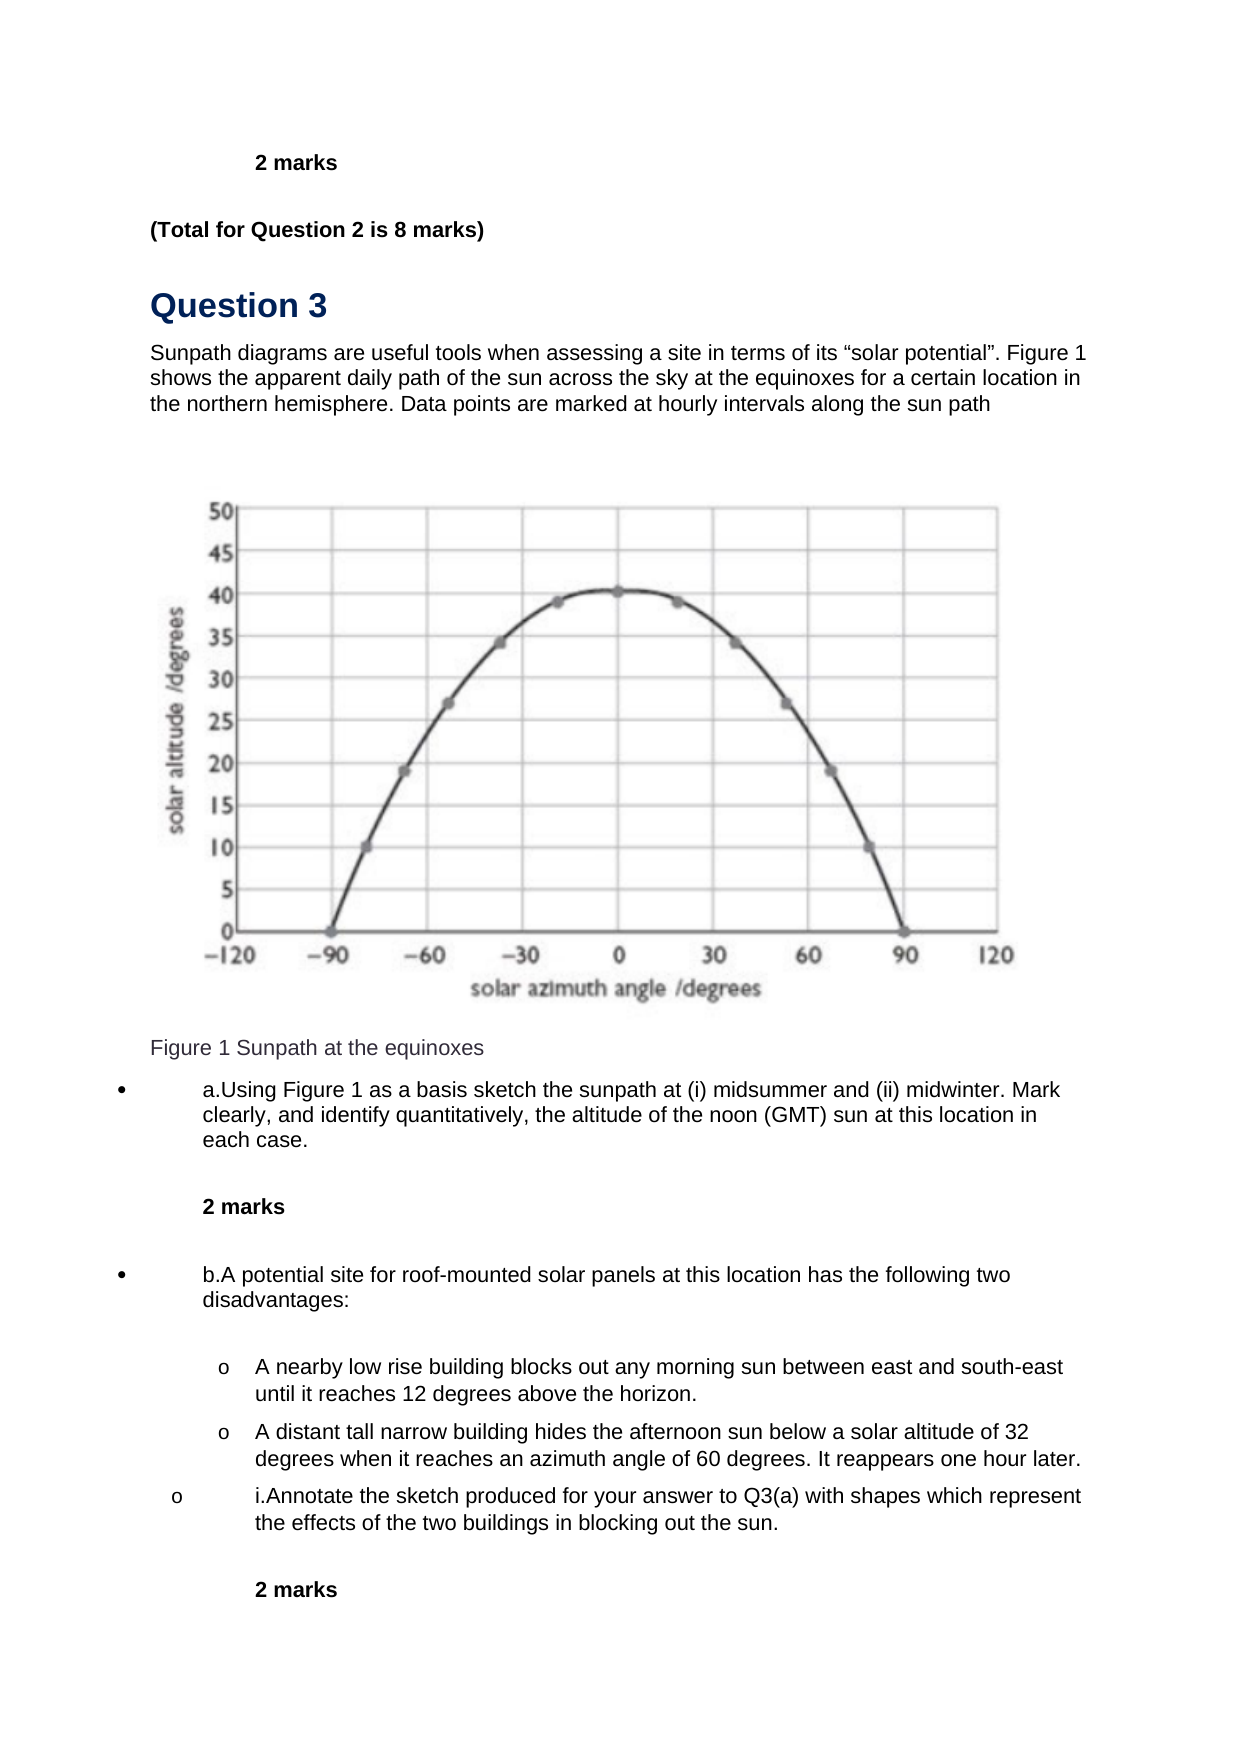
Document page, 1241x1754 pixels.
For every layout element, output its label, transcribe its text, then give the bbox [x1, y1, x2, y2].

text 2 marks [255, 1577, 1090, 1603]
list A distant tall narrow building hides the afternoon sun below a solar altitude of 32 degrees when it reaches an azimuth angle of 60 degrees. It reappears one hour later. [217, 1419, 1090, 1471]
list A nearby low rise building blocks out any morning sun between east and south-east until it reaches 12 degrees above the horizon. [217, 1354, 1090, 1406]
text Figure 1 Sunpath at the equinoxes [150, 1034, 1090, 1060]
list i.Annotate the sketch produced for your answer to Q3(a) with shapes which represent the effects of the two buildings in blocking out the sun. [171, 1483, 1090, 1535]
text (Total for Question 2 is 8 marks) [150, 217, 1090, 243]
list b.A potential site for roof-mounted solar panels at this location has the following two disadvantages: [118, 1262, 1090, 1312]
text Sunpath diagrams are useful tools when assessing a site in terms of its “solar potential”. Figure 1 shows the apparent daily path of the sun across the sky at the equinoxes for a certain location in the northern hemisphere. Data points are marked at hourly intervals along the sun path [150, 340, 1090, 416]
text 2 marks [202, 1194, 1090, 1219]
text Question 3 [150, 285, 1090, 324]
list a.Using Figure 1 as a basis sketch the sunpath at (i) midsummer and (ii) midwinter. Mark clearly, and identify quantitatively, the altitude of the noon (GMT) sun at this location in each case. [118, 1076, 1090, 1152]
text 2 marks [255, 150, 1090, 175]
picture [150, 483, 1064, 1035]
